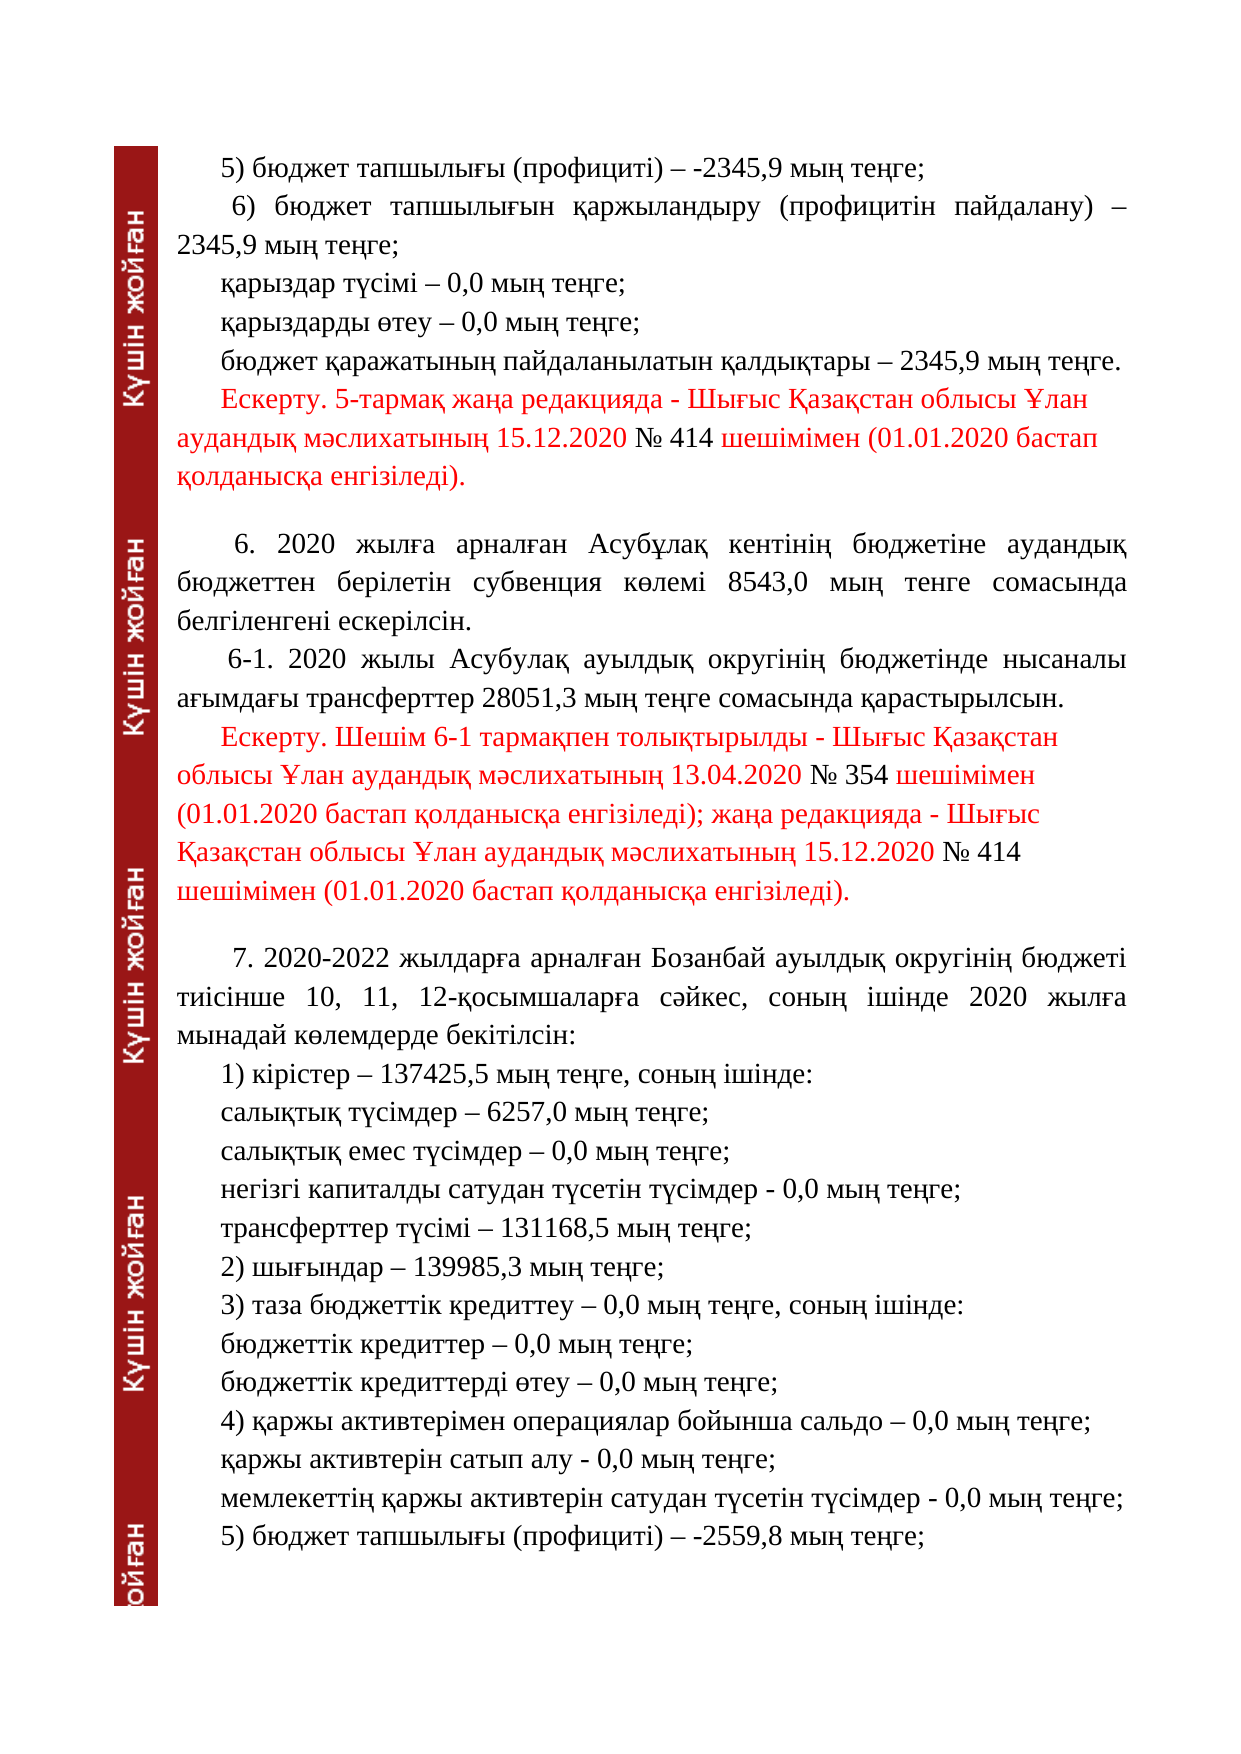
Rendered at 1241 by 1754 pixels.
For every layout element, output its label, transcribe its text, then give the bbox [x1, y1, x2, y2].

picture [114, 1051, 158, 1056]
text 5) бюджет тапшылығы (профициті) – -2345,9 мың теңге; [112, 150, 1128, 183]
text мемлекеттің қаржы активтерін сатудан түсетін түсімдер - 0,0 мың теңге; [112, 1480, 1128, 1513]
text Ескерту. 5-тармақ жаңа редакцияда - Шығыс Қазақстан облысы Ұлан аудандық мәслихатының 15.12.2020 № 414 шешімімен (01.01.2020 бастап қолданысқа енгізіледі). [112, 381, 1128, 522]
picture [114, 1244, 158, 1249]
picture [114, 261, 158, 266]
picture [114, 1475, 158, 1480]
picture [114, 1552, 158, 1606]
picture [114, 146, 158, 150]
text 7. 2020-2022 жылдарға арналған Бозанбай ауылдық округінің бюджеті тиісінше 10, 11, 12-қосымшаларға сәйкес, соның ішінде 2020 жылға мынадай көлемдерде бекітілсін: [112, 940, 1128, 1051]
picture [114, 1513, 158, 1518]
text қарыздарды өтеу – 0,0 мың теңге; [112, 304, 1128, 338]
text қарыздар түсімі – 0,0 мың теңге; [112, 266, 1128, 299]
picture [114, 637, 158, 642]
picture [114, 1282, 158, 1287]
text бюджеттік кредиттерді өтеу – 0,0 мың теңге; [112, 1364, 1128, 1398]
text қаржы активтерін сатып алу - 0,0 мың теңге; [112, 1441, 1128, 1475]
text бюджет қаражатының пайдаланылатын қалдықтары – 2345,9 мың теңге. [112, 343, 1128, 376]
text 6. 2020 жылға арналған Асубұлақ кентінің бюджетіне аудандық бюджеттен берілетін субвенция көлемі 8543,0 мың тенге сомасында белгіленгені ескерілсін. [112, 526, 1128, 637]
text 6-1. 2020 жылы Асубулақ ауылдық округінің бюджетінде нысаналы ағымдағы трансферттер 28051,3 мың теңге сомасында қарастырылсын. [112, 642, 1128, 714]
text 1) кірістер – 137425,5 мың теңге, соның ішінде: [112, 1056, 1128, 1089]
picture [114, 714, 158, 719]
picture [114, 522, 158, 526]
text салықтық түсімдер – 6257,0 мың теңге; [112, 1094, 1128, 1128]
text 3) таза бюджеттік кредиттеу – 0,0 мың теңге, соның ішінде: [112, 1287, 1128, 1321]
picture [114, 338, 158, 343]
picture [114, 1359, 158, 1364]
text 5) бюджет тапшылығы (профициті) – -2559,8 мың теңге; [112, 1518, 1128, 1552]
picture [114, 1321, 158, 1326]
text трансферттер түсімі – 131168,5 мың теңге; [112, 1210, 1128, 1244]
picture [114, 1167, 158, 1172]
text 2) шығындар – 139985,3 мың теңге; [112, 1249, 1128, 1282]
picture [114, 1436, 158, 1441]
picture [114, 1089, 158, 1094]
text негізгі капиталды сатудан түсетін түсімдер - 0,0 мың теңге; [112, 1172, 1128, 1205]
picture [114, 1205, 158, 1210]
text 6) бюджет тапшылығын қаржыландыру (профицитін пайдалану) – 2345,9 мың теңге; [112, 188, 1128, 261]
picture [114, 183, 158, 188]
picture [114, 299, 158, 304]
picture [114, 1128, 158, 1133]
text Ескерту. Шешім 6-1 тармақпен толықтырылды - Шығыс Қазақстан облысы Ұлан аудандық мәслихатының 13.04.2020 № 354 шешімімен (01.01.2020 бастап қолданысқа енгізіледі); жаңа редакцияда - Шығыс Қазақстан облысы Ұлан аудандық мәслихатының 15.12.2020 № 414 шешімімен (01.01.2020 бастап қолданысқа енгізіледі). [112, 719, 1128, 937]
picture [114, 1398, 158, 1403]
text салықтық емес түсімдер – 0,0 мың теңге; [112, 1133, 1128, 1167]
text бюджеттік кредиттер – 0,0 мың теңге; [112, 1326, 1128, 1359]
text 4) қаржы активтерімен операциялар бойынша сальдо – 0,0 мың теңге; [112, 1403, 1128, 1436]
picture [114, 376, 158, 381]
